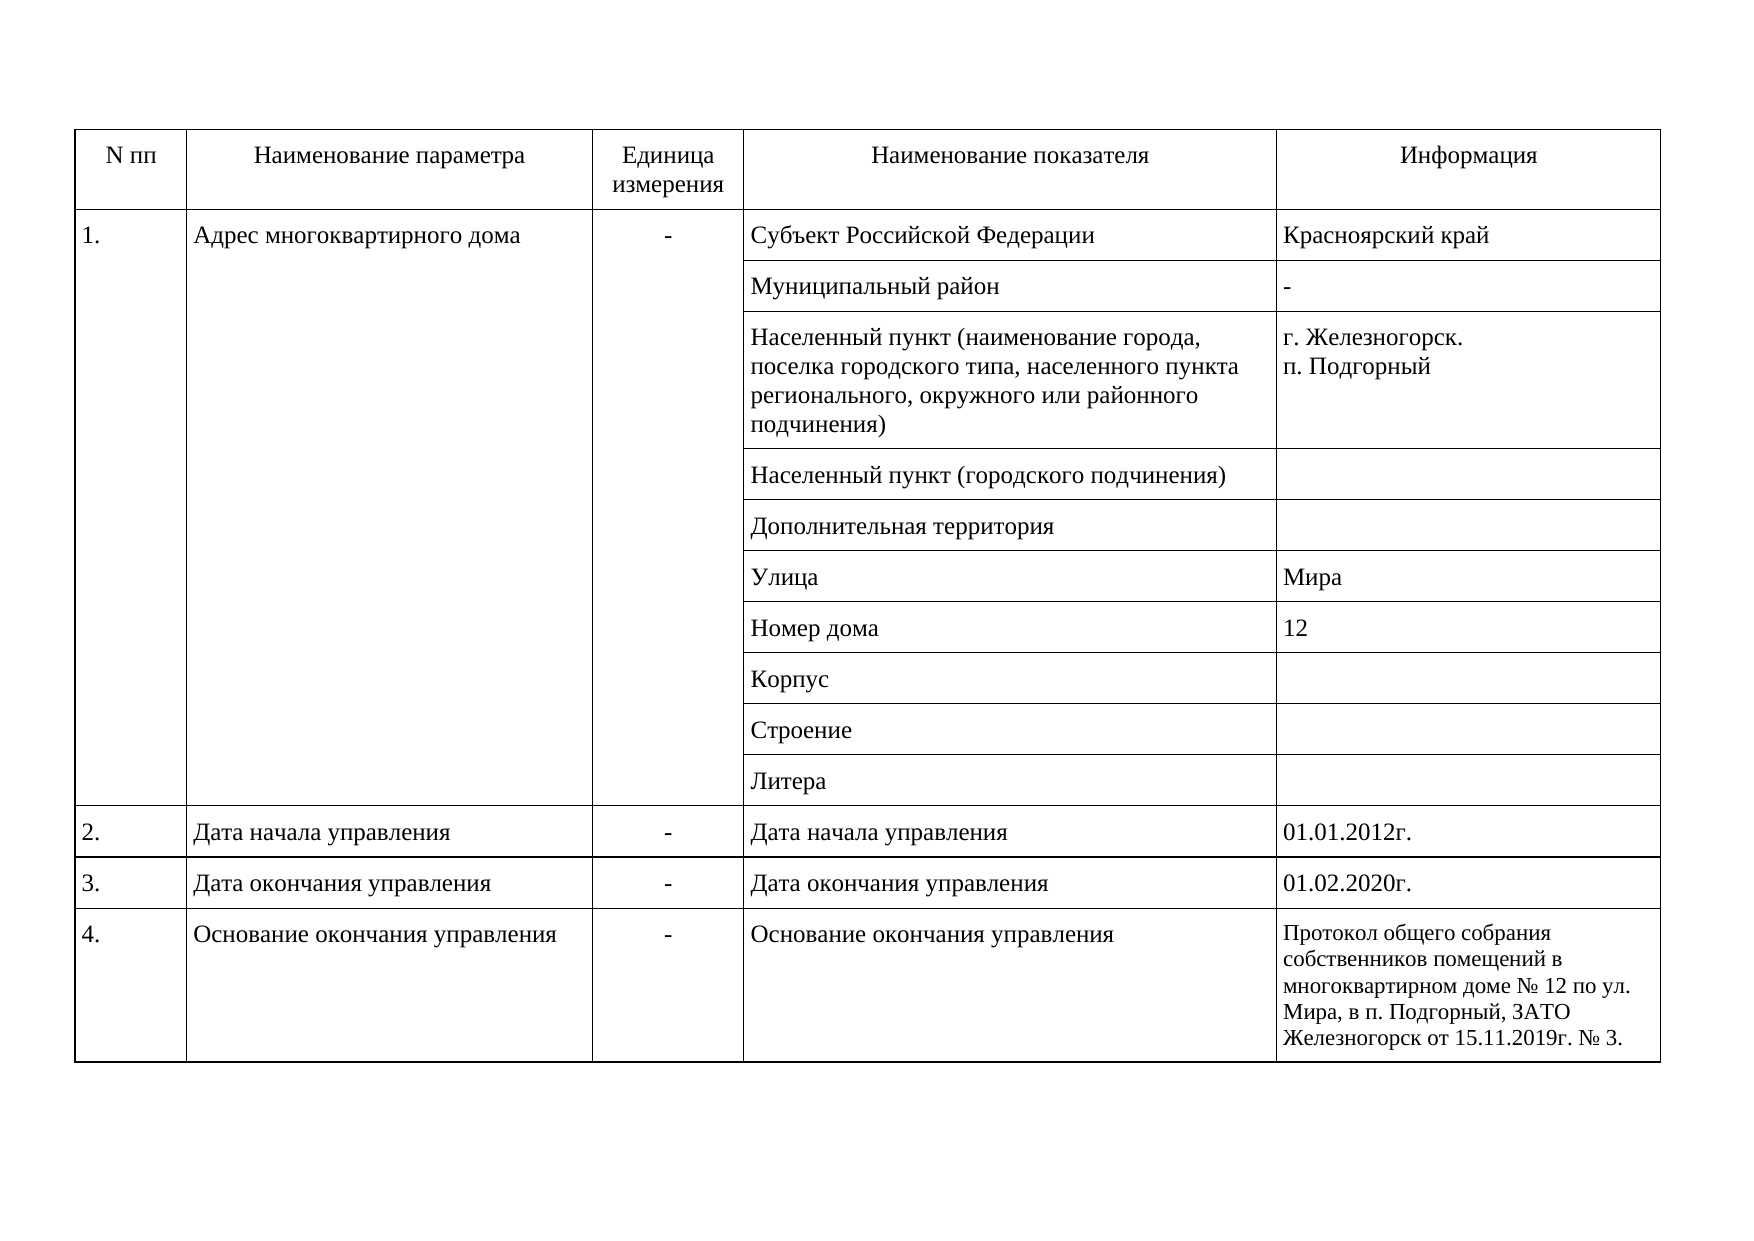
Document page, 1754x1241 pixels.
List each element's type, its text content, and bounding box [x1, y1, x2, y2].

table_cell Номер дома [744, 602, 1276, 652]
table_cell [1277, 653, 1660, 703]
table_cell [1277, 704, 1660, 754]
table_header Наименование параметра [187, 130, 592, 209]
table_cell Дата начала управления [744, 806, 1276, 856]
table_cell г. Железногорск. п. Подгорный [1277, 312, 1660, 448]
table_cell 2. [76, 806, 186, 856]
table_header Наименование показателя [744, 130, 1276, 209]
table_cell Основание окончания управления [744, 909, 1276, 1061]
table_cell Населенный пункт (наименование города, поселка городского типа, населенного пункта регионального, окружного или районного подчинения) [744, 312, 1276, 448]
table_cell [1277, 755, 1660, 805]
table_cell Красноярский край [1277, 210, 1660, 260]
table_cell Населенный пункт (городского подчинения) [744, 449, 1276, 499]
table_cell [1277, 449, 1660, 499]
table_cell Строение [744, 704, 1276, 754]
table_cell - [593, 806, 743, 856]
table_cell Муниципальный район [744, 261, 1276, 311]
table_cell Субъект Российской Федерации [744, 210, 1276, 260]
table_cell Мира [1277, 551, 1660, 601]
table_header Информация [1277, 130, 1660, 209]
table_cell Литера [744, 755, 1276, 805]
table_cell - [593, 210, 743, 805]
table_cell Дата окончания управления [744, 858, 1276, 907]
table_cell Улица [744, 551, 1276, 601]
table_header N пп [76, 130, 186, 209]
table_cell Дата окончания управления [187, 858, 592, 907]
table_cell 4. [76, 909, 186, 1061]
table_cell - [593, 909, 743, 1061]
table_cell 01.01.2012г. [1277, 806, 1660, 856]
table_cell 01.02.2020г. [1277, 858, 1660, 907]
table_cell Дополнительная территория [744, 500, 1276, 550]
table_cell Корпус [744, 653, 1276, 703]
table_cell Основание окончания управления [187, 909, 592, 1061]
table_cell Протокол общего собрания собственников помещений в многоквартирном доме № 12 по ул. Мира, в п. Подгорный, ЗАТО Железногорск от 15.11.2019г. № 3. [1277, 909, 1660, 1061]
table_cell [1277, 500, 1660, 550]
table_cell 12 [1277, 602, 1660, 652]
table_cell - [593, 858, 743, 907]
table_cell Дата начала управления [187, 806, 592, 856]
table_cell Адрес многоквартирного дома [187, 210, 592, 805]
table_cell 1. [76, 210, 186, 805]
table_header Единица измерения [593, 130, 743, 209]
table_cell 3. [76, 858, 186, 907]
table_cell - [1277, 261, 1660, 311]
